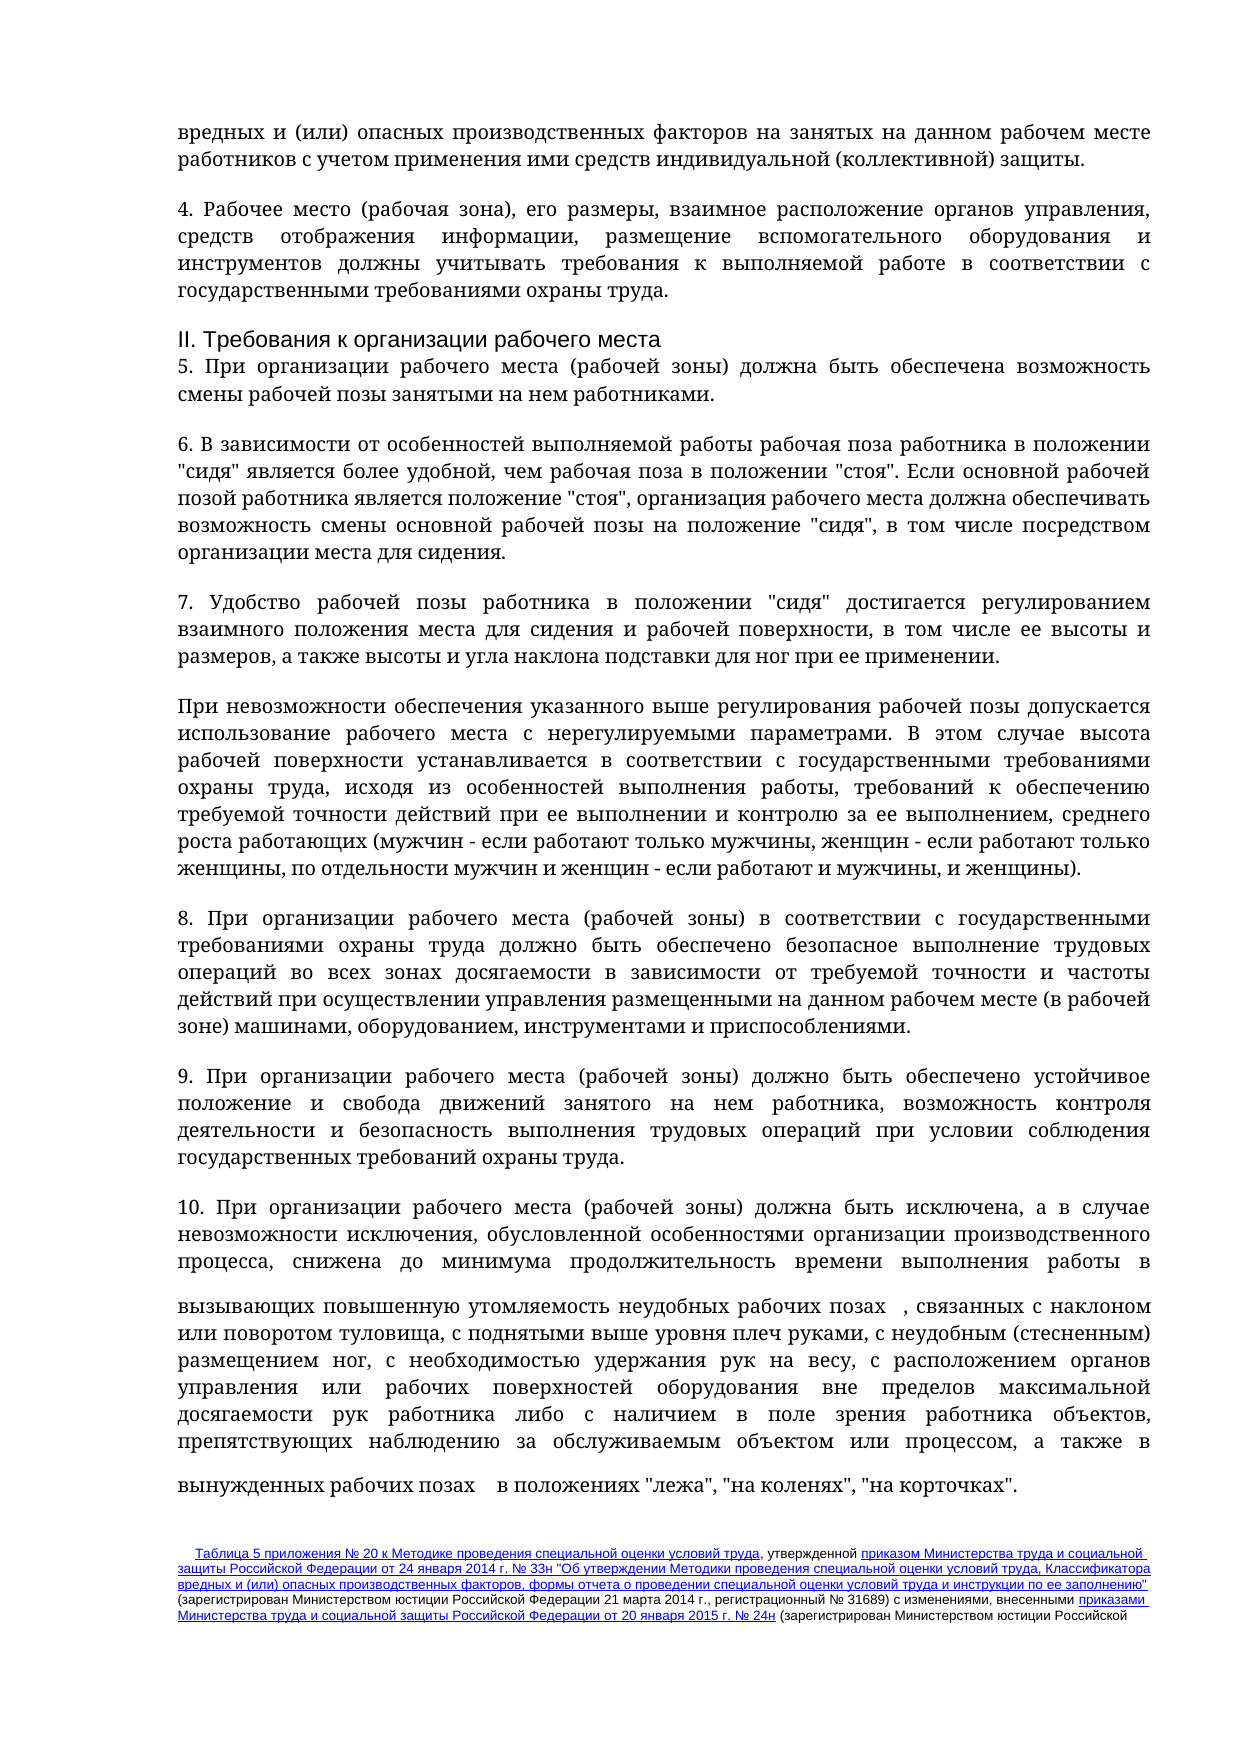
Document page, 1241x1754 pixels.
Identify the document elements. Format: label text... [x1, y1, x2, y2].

text 4. Рабочее место (рабочая зона), его размеры, взаимное расположение органов управления, средств отображения информации, размещение вспомогательного оборудования и инструментов должны учитывать требования к выполняемой работе в соответствии с государственными требованиями охраны труда. [177, 195, 1152, 303]
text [177, 118, 1152, 172]
text 9. При организации рабочего места (рабочей зоны) должно быть обеспечено устойчивое положение и свобода движений занятого на нем работника, возможность контроля деятельности и безопасность выполнения трудовых операций при условии соблюдения государственных требований охраны труда. [177, 1062, 1152, 1170]
text 5. При организации рабочего места (рабочей зоны) должна быть обеспечена возможность смены рабочей позы занятыми на нем работниками. [177, 353, 1152, 407]
text 7. Удобство рабочей позы работника в положении "сидя" достигается регулированием взаимного положения места для сидения и рабочей поверхности, в том числе ее высоты и размеров, а также высоты и угла наклона подставки для ног при ее применении. [177, 588, 1152, 669]
text II. Требования к организации рабочего места [177, 326, 1152, 353]
text 8. При организации рабочего места (рабочей зоны) в соответствии с государственными требованиями охраны труда должно быть обеспечено безопасное выполнение трудовых операций во всех зонах досягаемости в зависимости от требуемой точности и частоты действий при осуществлении управления размещенными на данном рабочем месте (в рабочей зоне) машинами, оборудованием, инструментами и приспособлениями. [177, 904, 1152, 1039]
text 10. При организации рабочего места (рабочей зоны) должна быть исключена, а в случае невозможности исключения, обусловленной особенностями организации производственного процесса, снижена до минимума продолжительность времени выполнения работы в вызывающих повышенную утомляемость неудобных рабочих позах, связанных с наклоном или поворотом туловища, с поднятыми выше уровня плеч руками, с неудобным (стесненным) размещением ног, с необходимостью удержания рук на весу, с расположением органов управления или рабочих поверхностей оборудования вне пределов максимальной досягаемости рук работника либо с наличием в поле зрения работника объектов, препятствующих наблюдению за обслуживаемым объектом или процессом, а также в вынужденных рабочих позах в положениях "лежа", "на коленях", "на корточках". [177, 1194, 1152, 1499]
text 6. В зависимости от особенностей выполняемой работы рабочая поза работника в положении "сидя" является более удобной, чем рабочая поза в положении "стоя". Если основной рабочей позой работника является положение "стоя", организация рабочего места должна обеспечивать возможность смены основной рабочей позы на положение "сидя", в том числе посредством организации места для сидения. [177, 430, 1152, 565]
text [177, 1522, 1152, 1623]
text При невозможности обеспечения указанного выше регулирования рабочей позы допускается использование рабочего места с нерегулируемыми параметрами. В этом случае высота рабочей поверхности устанавливается в соответствии с государственными требованиями охраны труда, исходя из особенностей выполнения работы, требований к обеспечению требуемой точности действий при ее выполнении и контролю за ее выполнением, среднего роста работающих (мужчин - если работают только мужчины, женщин - если работают только женщины, по отдельности мужчин и женщин - если работают и мужчины, и женщины). [177, 692, 1152, 881]
